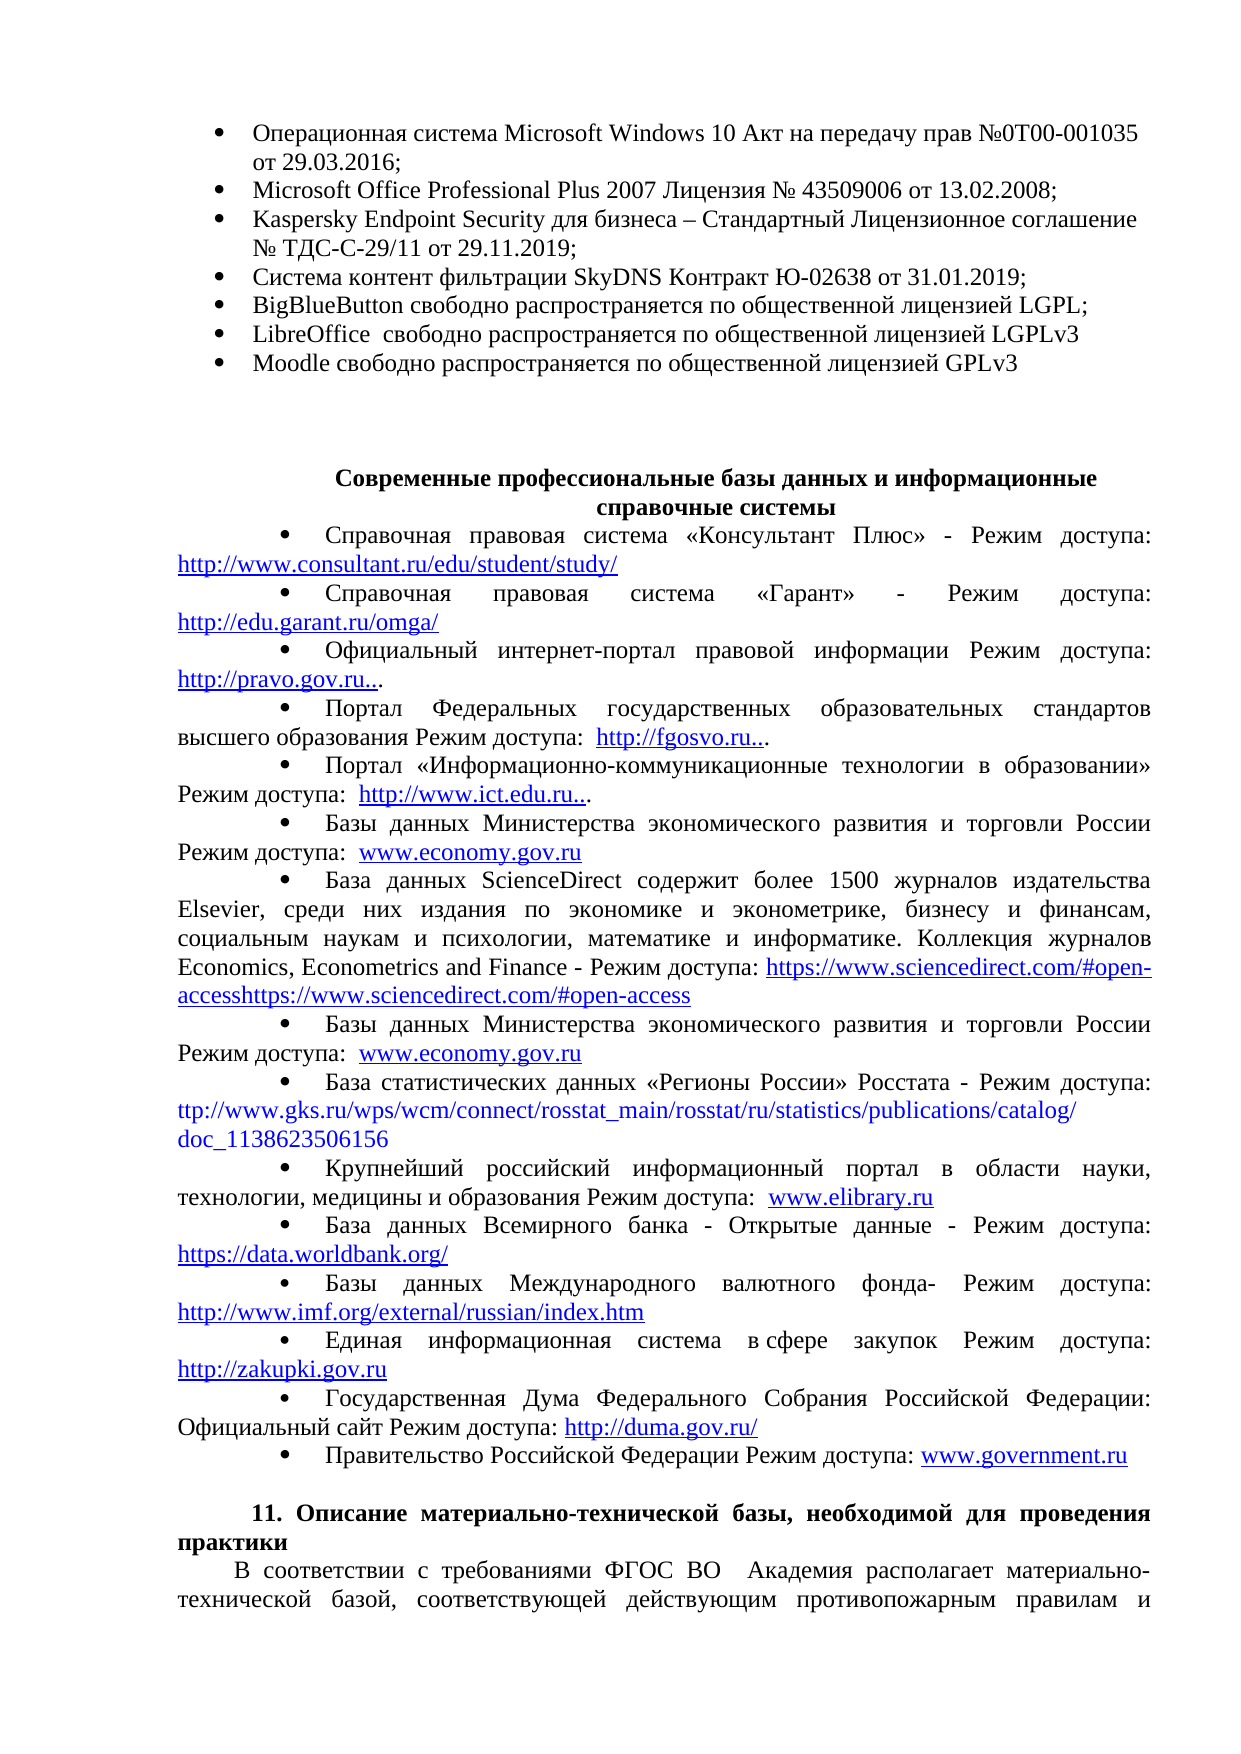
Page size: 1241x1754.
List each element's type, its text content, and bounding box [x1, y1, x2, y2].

text справочные системы [177, 492, 1152, 521]
list База статистических данных «Регионы России» Росстата - Режим доступа: ttp://www.gks.ru/wps/wcm/connect/rosstat_main/rosstat/ru/statistics/publications/catalog/doc_1138623506156 [177, 1067, 1152, 1153]
list Базы данных Министерства экономического развития и торговли России Режим доступа: www.economy.gov.ru [177, 1009, 1152, 1067]
list Базы данных Министерства экономического развития и торговли России Режим доступа: www.economy.gov.ru [177, 808, 1152, 866]
list База данных Всемирного банка - Открытые данные - Режим доступа: https://data.worldbank.org/ [177, 1211, 1152, 1268]
list Microsoft Office Professional Plus 2007 Лицензия № 43509006 от 13.02.2008; [215, 176, 1152, 204]
list Государственная Дума Федерального Собрания Российской Федерации: Официальный сайт Режим доступа: http://duma.gov.ru/ [177, 1383, 1152, 1441]
list Система контент фильтрации SkyDNS Контракт Ю-02638 от 31.01.2019; [215, 262, 1152, 291]
text 11. Описание материально-технической базы, необходимой для проведения практики [177, 1498, 1152, 1556]
list Операционная система Microsoft Windows 10 Акт на передачу прав №0Т00-001035 от 29.03.2016; [215, 118, 1152, 176]
list Базы данных Международного валютного фонда- Режим доступа: http://www.imf.org/external/russian/index.htm [177, 1268, 1152, 1326]
list Справочная правовая система «Гарант» - Режим доступа: http://edu.garant.ru/omga/ [177, 578, 1152, 636]
list LibreOffice свободно распространяется по общественной лицензией LGPLv3 [215, 319, 1152, 348]
list Kaspersky Endpoint Security для бизнеса – Стандартный Лицензионное соглашение № ТДС-С-29/11 от 29.11.2019; [215, 204, 1152, 262]
text Современные профессиональные базы данных и информационные [177, 463, 1152, 492]
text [177, 1556, 1152, 1613]
list Портал «Информационно-коммуникационные технологии в образовании» Режим доступа: http://www.ict.edu.ru... [177, 751, 1152, 808]
list Правительство Российской Федерации Режим доступа: www.government.ru [177, 1441, 1152, 1469]
list Портал Федеральных государственных образовательных стандартов высшего образования Режим доступа: http://fgosvo.ru... [177, 693, 1152, 751]
list Справочная правовая система «Консультант Плюс» - Режим доступа: http://www.consultant.ru/edu/student/study/ [177, 521, 1152, 578]
list Официальный интернет-портал правовой информации Режим доступа: http://pravo.gov.ru... [177, 636, 1152, 693]
list Moodle свободно распространяется по общественной лицензией GPLv3 [215, 348, 1152, 377]
list База данных ScienceDirect содержит более 1500 журналов издательства Elsevier, среди них издания по экономике и эконометрике, бизнесу и финансам, социальным наукам и психологии, математике и информатике. Коллекция журналов Economics, Econometrics and Finance - Режим доступа: https://www.sciencedirect.com/#open-accesshttps://www.sciencedirect.com/#open-access [177, 866, 1152, 1009]
list BigBlueButton свободно распространяется по общественной лицензией LGPL; [215, 291, 1152, 319]
list Единая информационная система в сфере закупок Режим доступа: http://zakupki.gov.ru [177, 1326, 1152, 1383]
list Крупнейший российский информационный портал в области науки, технологии, медицины и образования Режим доступа: www.elibrary.ru [177, 1153, 1152, 1211]
